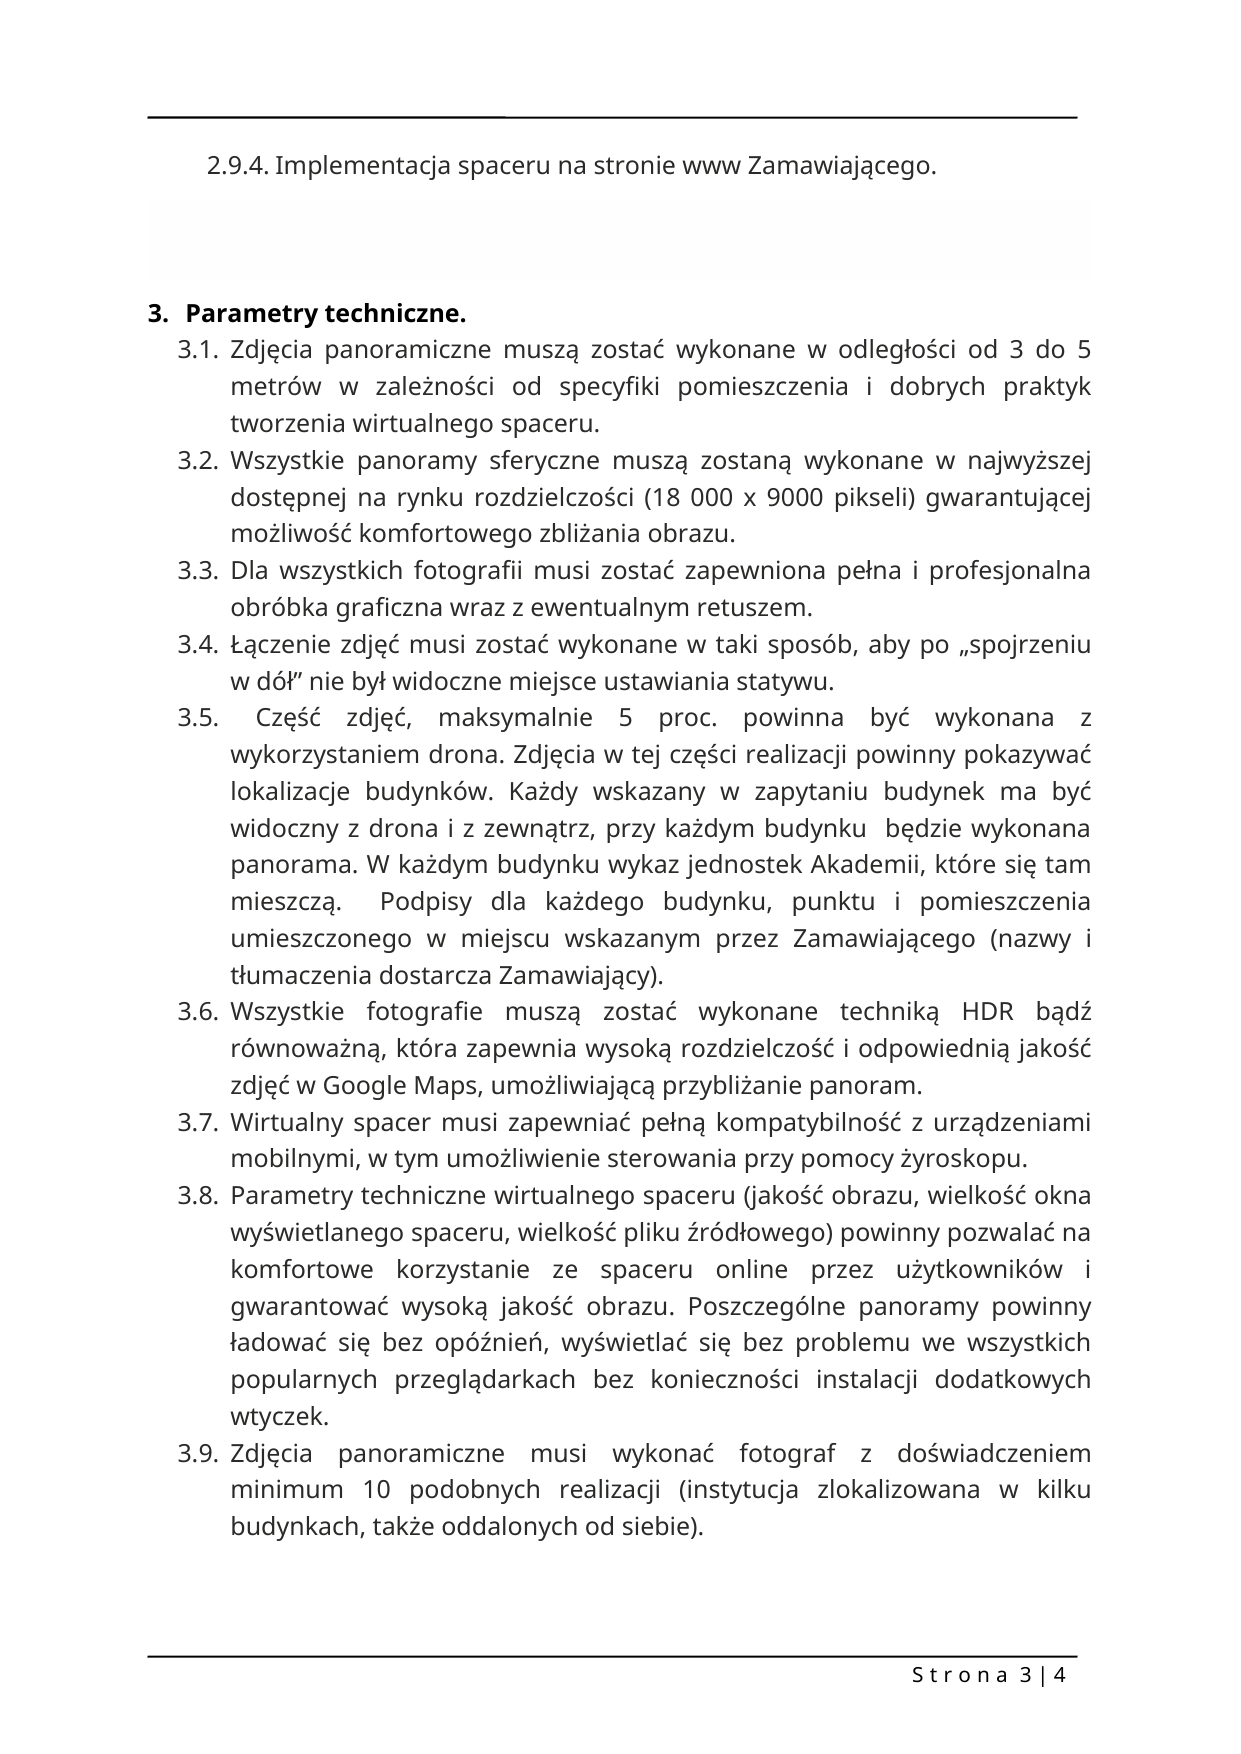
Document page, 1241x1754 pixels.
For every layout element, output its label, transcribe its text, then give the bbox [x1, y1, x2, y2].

list Dla wszystkich fotografii musi zostać zapewniona pełna i profesjonalna obróbka graficzna wraz z ewentualnym retuszem. [177, 553, 1093, 624]
list Parametry techniczne. [148, 295, 1093, 329]
list Łączenie zdjęć musi zostać wykonane w taki sposób, aby po „spojrzeniu w dół” nie był widoczne miejsce ustawiania statywu. [177, 626, 1093, 697]
list Wszystkie fotografie muszą zostać wykonane techniką HDR bądź równoważną, która zapewnia wysoką rozdzielczość i odpowiednią jakość zdjęć w Google Maps, umożliwiającą przybliżanie panoram. [177, 994, 1093, 1102]
list Część zdjęć, maksymalnie 5 proc. powinna być wykonana z wykorzystaniem drona. Zdjęcia w tej części realizacji powinny pokazywać lokalizacje budynków. Każdy wskazany w zapytaniu budynek ma być widoczny z drona i z zewnątrz, przy każdym budynku będzie wykonana panorama. W każdym budynku wykaz jednostek Akademii, które się tam mieszczą. Podpisy dla każdego budynku, punktu i pomieszczenia umieszczonego w miejscu wskazanym przez Zamawiającego (nazwy i tłumaczenia dostarcza Zamawiający). [177, 700, 1093, 991]
list Wszystkie panoramy sferyczne muszą zostaną wykonane w najwyższej dostępnej na rynku rozdzielczości (18 000 x 9000 pikseli) gwarantującej możliwość komfortowego zbliżania obrazu. [177, 442, 1093, 550]
list Parametry techniczne wirtualnego spaceru (jakość obrazu, wielkość okna wyświetlanego spaceru, wielkość pliku źródłowego) powinny pozwalać na komfortowe korzystanie ze spaceru online przez użytkowników i gwarantować wysoką jakość obrazu. Poszczególne panoramy powinny ładować się bez opóźnień, wyświetlać się bez problemu we wszystkich popularnych przeglądarkach bez konieczności instalacji dodatkowych wtyczek. [177, 1178, 1093, 1433]
list Zdjęcia panoramiczne musi wykonać fotograf z doświadczeniem minimum 10 podobnych realizacji (instytucja zlokalizowana w kilku budynkach, także oddalonych od siebie). [177, 1435, 1093, 1543]
list Zdjęcia panoramiczne muszą zostać wykonane w odległości od 3 do 5 metrów w zależności od specyfiki pomieszczenia i dobrych praktyk tworzenia wirtualnego spaceru. [177, 332, 1093, 440]
list Wirtualny spacer musi zapewniać pełną kompatybilność z urządzeniami mobilnymi, w tym umożliwienie sterowania przy pomocy żyroskopu. [177, 1104, 1093, 1175]
list Implementacja spaceru na stronie www Zamawiającego. [207, 148, 1093, 182]
